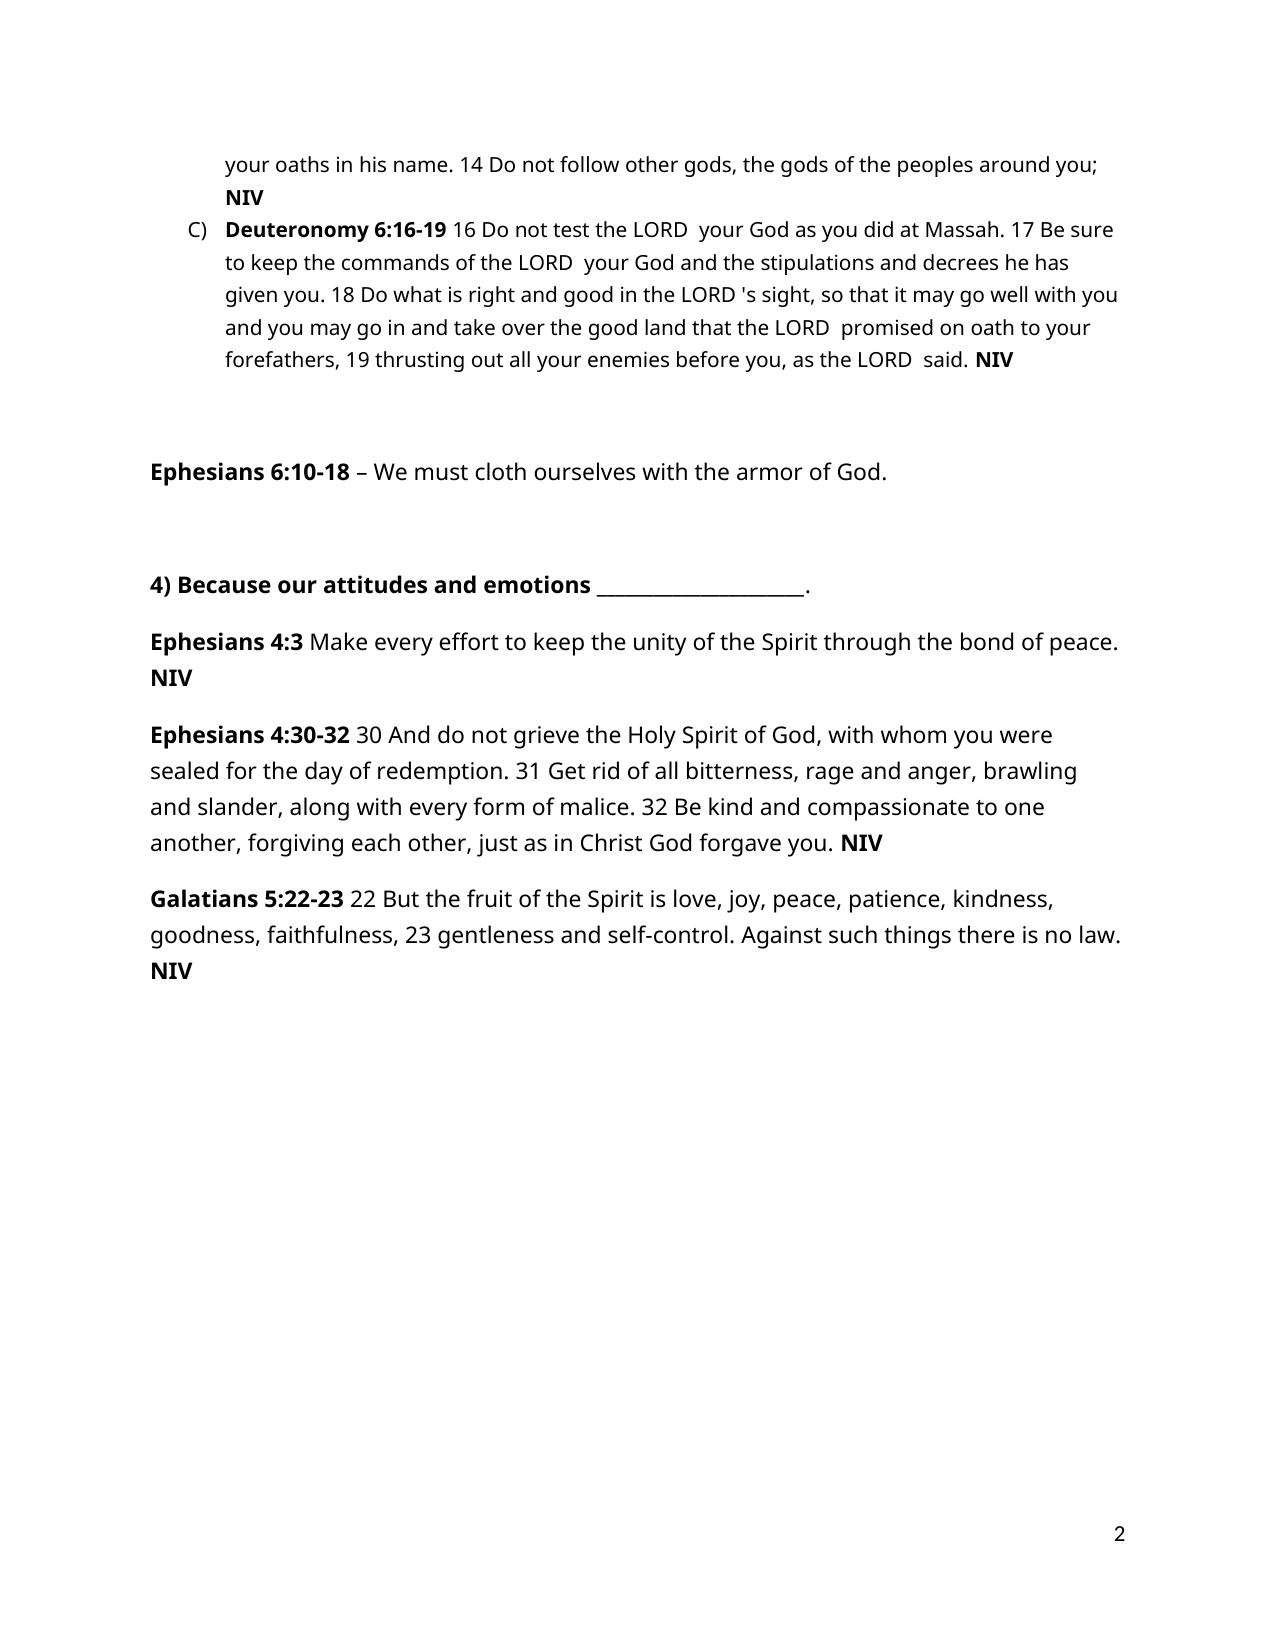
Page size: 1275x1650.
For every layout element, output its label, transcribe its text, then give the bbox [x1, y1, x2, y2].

text Ephesians 6:10-18 – We must cloth ourselves with the armor of God. [150, 456, 1125, 487]
text Ephesians 4:30-32 30 And do not grieve the Holy Spirit of God, with whom you were sealed for the day of redemption. 31 Get rid of all bitterness, rage and anger, brawling and slander, along with every form of malice. 32 Be kind and compassionate to one another, forgiving each other, just as in Christ God forgave you. NIV [150, 719, 1125, 858]
text Ephesians 4:3 Make every effort to keep the unity of the Spirit through the bond of peace. NIV [150, 626, 1125, 693]
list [187, 150, 1125, 211]
text Galatians 5:22-23 22 But the fruit of the Spirit is love, joy, peace, patience, kindness, goodness, faithfulness, 23 gentleness and self-control. Against such things there is no law. NIV [150, 883, 1125, 987]
list Deuteronomy 6:16-19 16 Do not test the LORD your God as you did at Massah. 17 Be sure to keep the commands of the LORD your God and the stipulations and decrees he has given you. 18 Do what is right and good in the LORD 's sight, so that it may go well with you and you may go in and take over the good land that the LORD promised on oath to your forefathers, 19 thrusting out all your enemies before you, as the LORD said. NIV [187, 215, 1125, 374]
text 4) Because our attitudes and emotions ______________________. [150, 569, 1125, 601]
